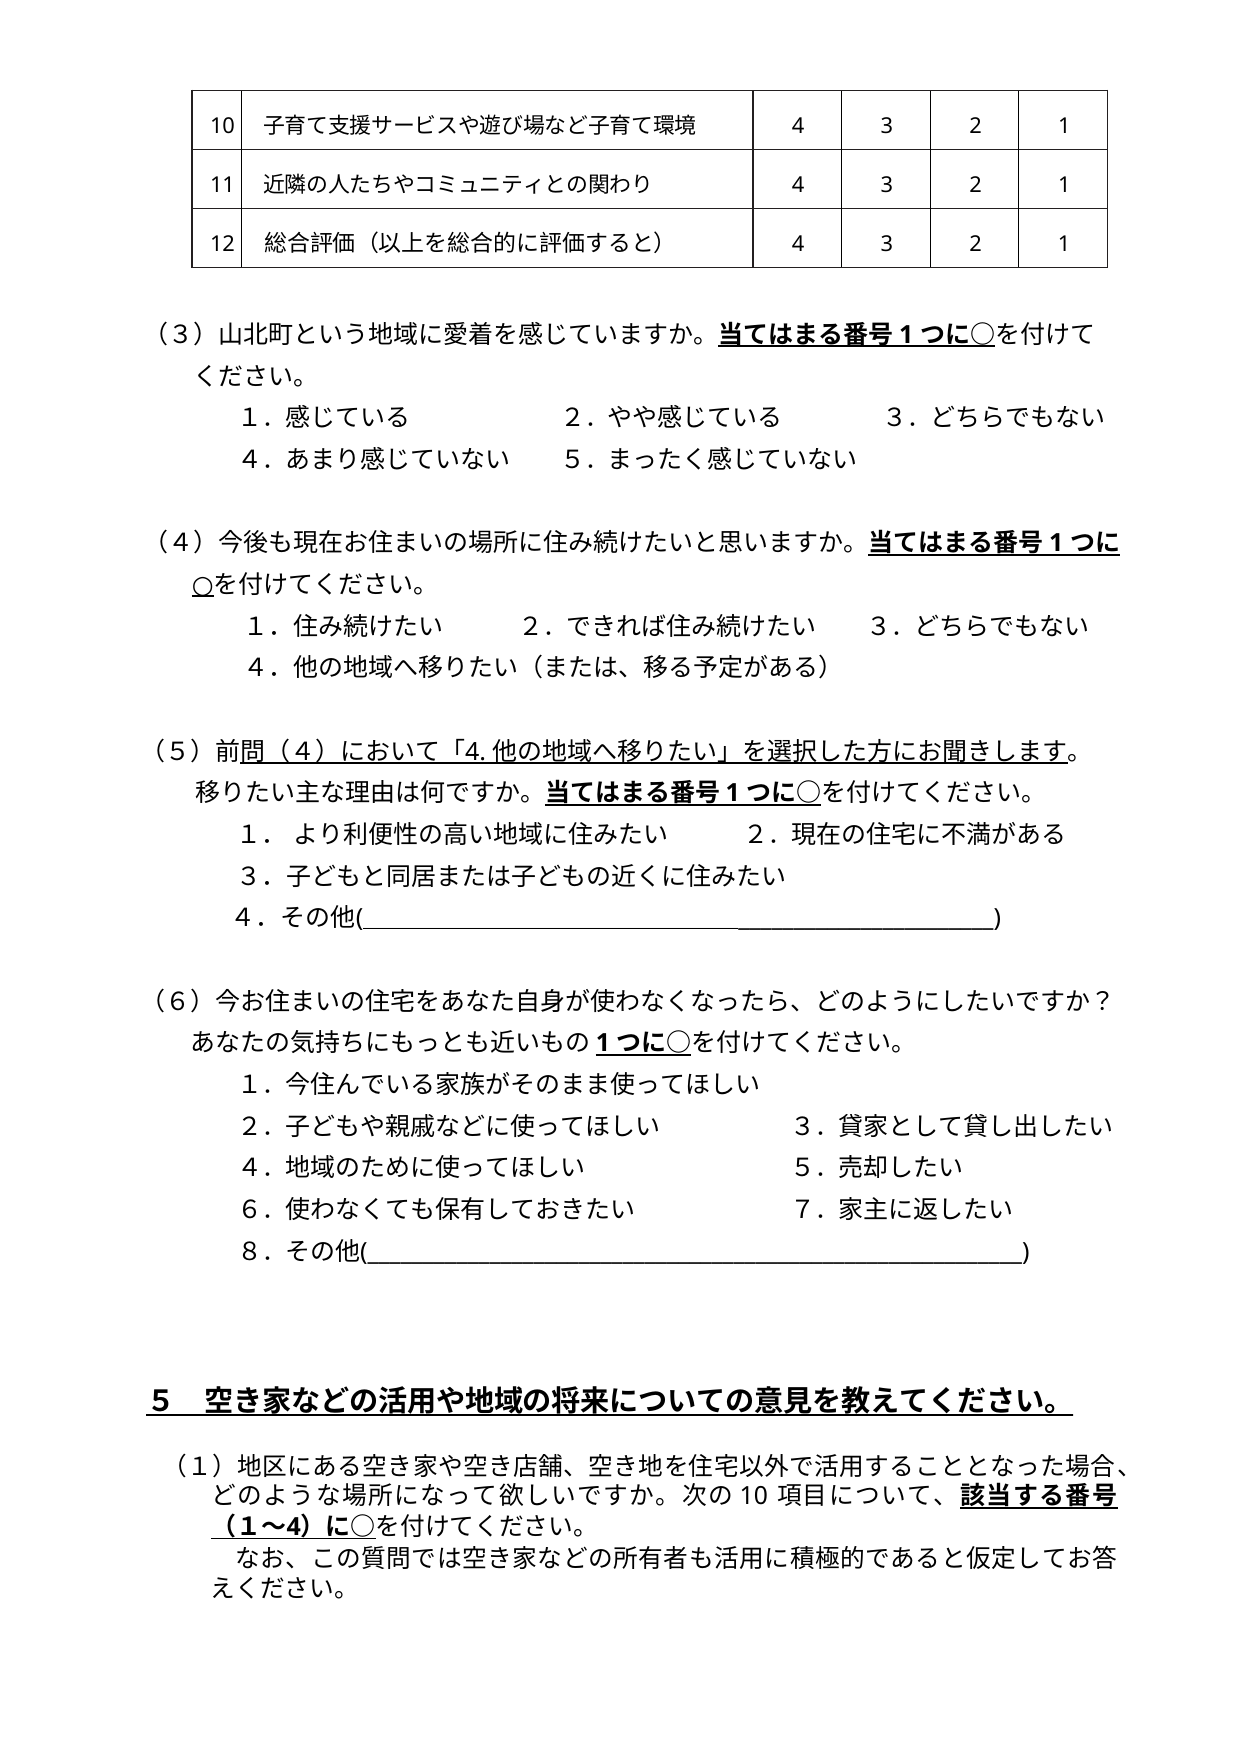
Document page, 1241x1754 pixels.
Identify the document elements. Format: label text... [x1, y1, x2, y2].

table_cell 1 [1019, 150, 1107, 208]
text ３．子どもと同居または子どもの近くに住みたい [118, 852, 1117, 893]
list ４．地域のために使ってほしい ５．売却したい [237, 1143, 1117, 1185]
table_cell 1 [1019, 209, 1107, 267]
table_cell 2 [931, 209, 1018, 267]
table_cell 4 [754, 209, 841, 267]
list なお、この質問では空き家などの所有者も活用に積極的であると仮定してお答えください。 [210, 1543, 1117, 1604]
text ください。 [143, 352, 1132, 393]
list １．今住んでいる家族がそのまま使ってほしい [237, 1060, 1117, 1102]
list ８．その他(___________________________________________________________) [237, 1227, 1117, 1268]
text ○を付けてください。 [118, 560, 1132, 602]
table_cell 3 [842, 91, 930, 148]
table_cell 2 [931, 91, 1018, 148]
list ６．使わなくても保有しておきたい ７．家主に返したい [237, 1185, 1117, 1227]
table_cell 4 [754, 91, 841, 148]
table_cell 2 [931, 150, 1018, 208]
list より利便性の高い地域に住みたい ２．現在の住宅に不満がある [236, 810, 1117, 852]
text （３）山北町という地域に愛着を感じていますか。当てはまる番号 1 つに○を付けて [143, 310, 1132, 352]
table_cell 11 [193, 150, 241, 208]
text （５）前問（４）において「4. 他の地域へ移りたい」を選択した方にお聞きします。 [140, 727, 1117, 768]
table_cell 12 [193, 209, 241, 267]
table_cell 10 [193, 91, 241, 148]
text ５ 空き家などの活用や地域の将来についての意見を教えてください。 [118, 1372, 1122, 1422]
table_cell 子育て支援サービスや遊び場など子育て環境 [242, 91, 752, 148]
table_cell 1 [1019, 91, 1107, 148]
text （１）地区にある空き家や空き店舗、空き地を住宅以外で活用することとなった場合、どのような場所になって欲しいですか。次の10 項目について、該当する番号（１～4）に○を付けてください。 [162, 1451, 1117, 1543]
text ４．他の地域へ移りたい（または、移る予定がある） [118, 643, 1132, 685]
table_cell 3 [842, 209, 930, 267]
table_cell 4 [754, 150, 841, 208]
text （６）今お住まいの住宅をあなた自身が使わなくなったら、どのようにしたいですか？あなたの気持ちにもっとも近いもの 1 つに○を付けてください。 [140, 977, 1117, 1060]
list ４．あまり感じていない ５．まったく感じていない [237, 435, 1132, 477]
table_cell 総合評価（以上を総合的に評価すると） [242, 209, 752, 267]
text 移りたい主な理由は何ですか。当てはまる番号 1 つに○を付けてください。 [195, 768, 1117, 810]
text ４．その他(＿＿＿＿＿＿＿＿＿＿＿＿＿＿＿_______________________) [118, 893, 1117, 935]
list ２．子どもや親戚などに使ってほしい ３．貸家として貸し出したい [237, 1102, 1117, 1143]
list １．感じている ２．やや感じている ３．どちらでもない [237, 393, 1132, 435]
table_cell 3 [842, 150, 930, 208]
text １．住み続けたい ２．できれば住み続けたい ３．どちらでもない [118, 602, 1132, 643]
table_cell 近隣の人たちやコミュニティとの関わり [242, 150, 752, 208]
text （４）今後も現在お住まいの場所に住み続けたいと思いますか。当てはまる番号 1 つに [118, 518, 1132, 560]
